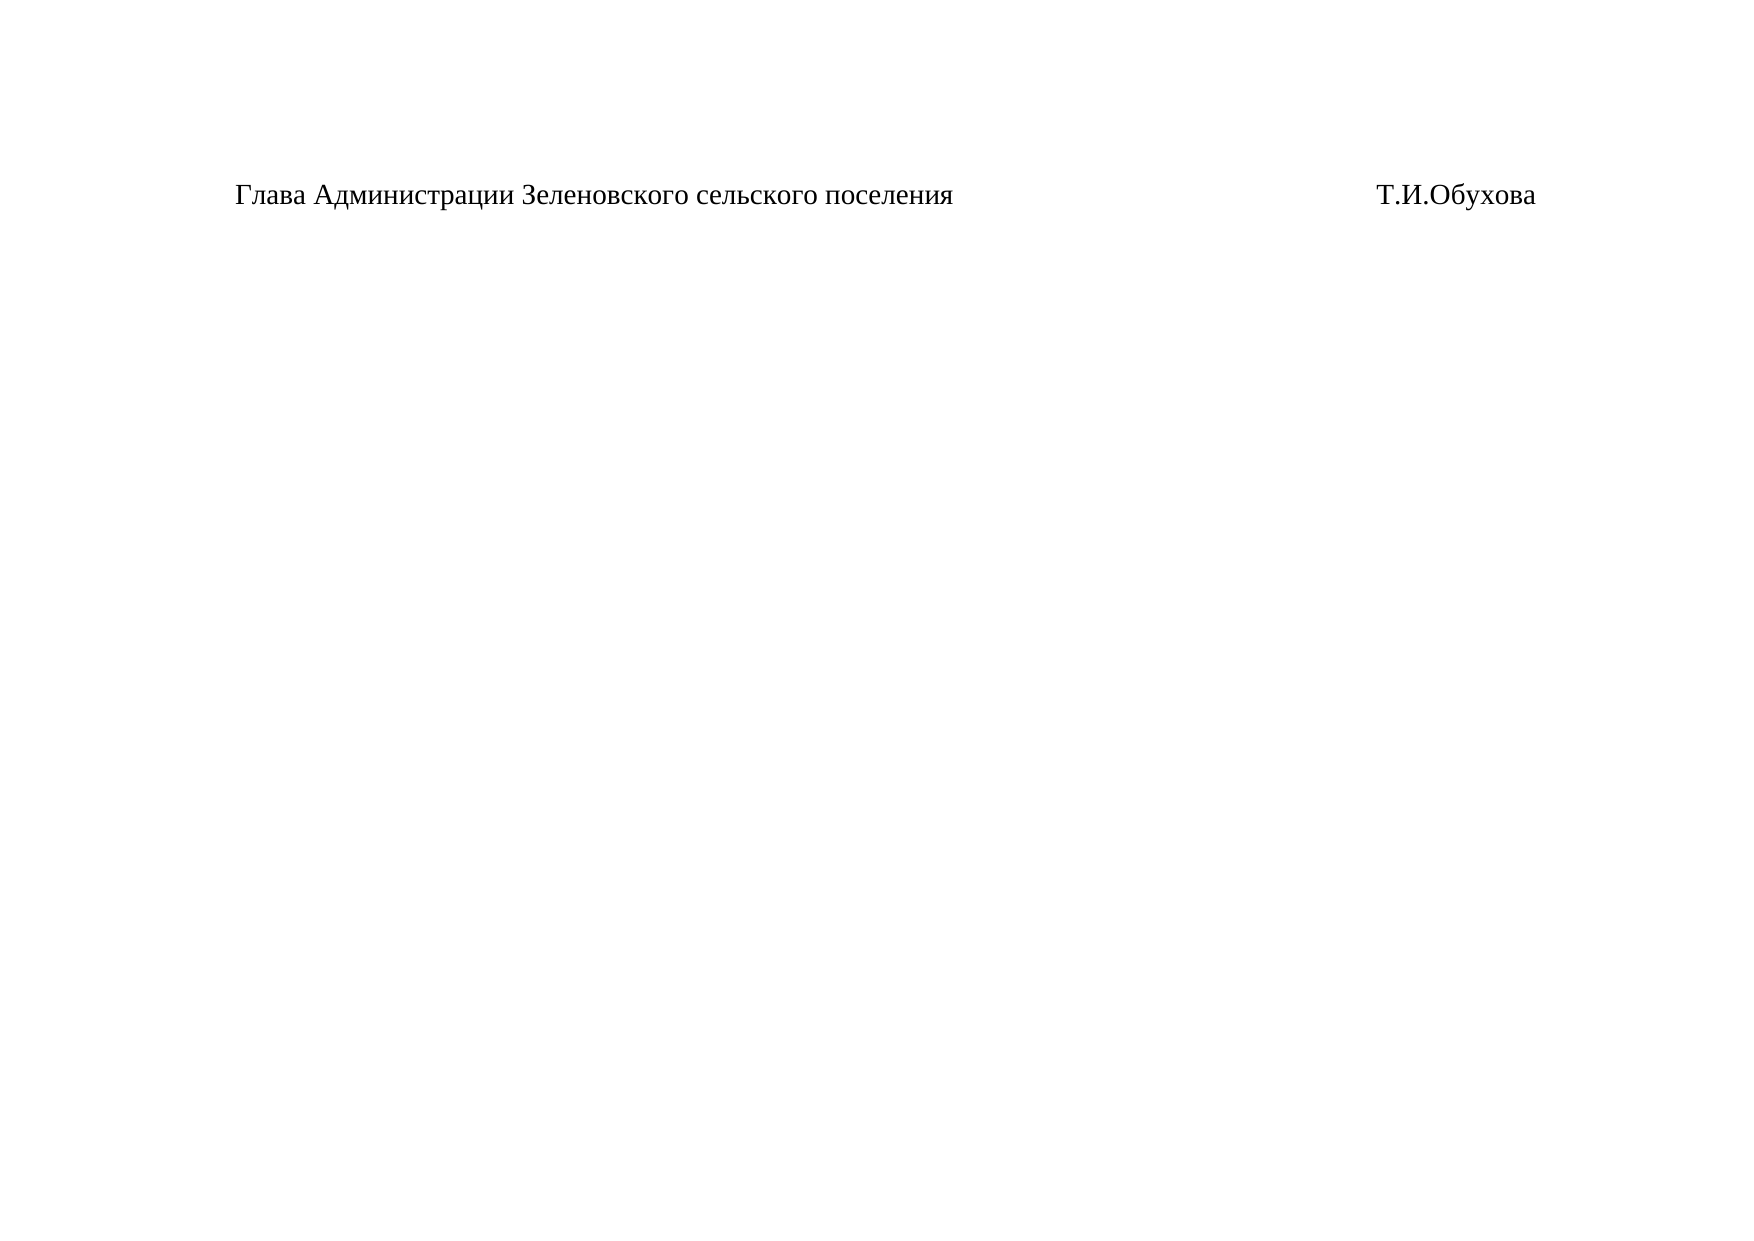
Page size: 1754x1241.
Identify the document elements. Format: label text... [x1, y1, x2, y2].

text Глава Администрации Зеленовского сельского поселения Т.И.Обухова [118, 177, 1636, 211]
